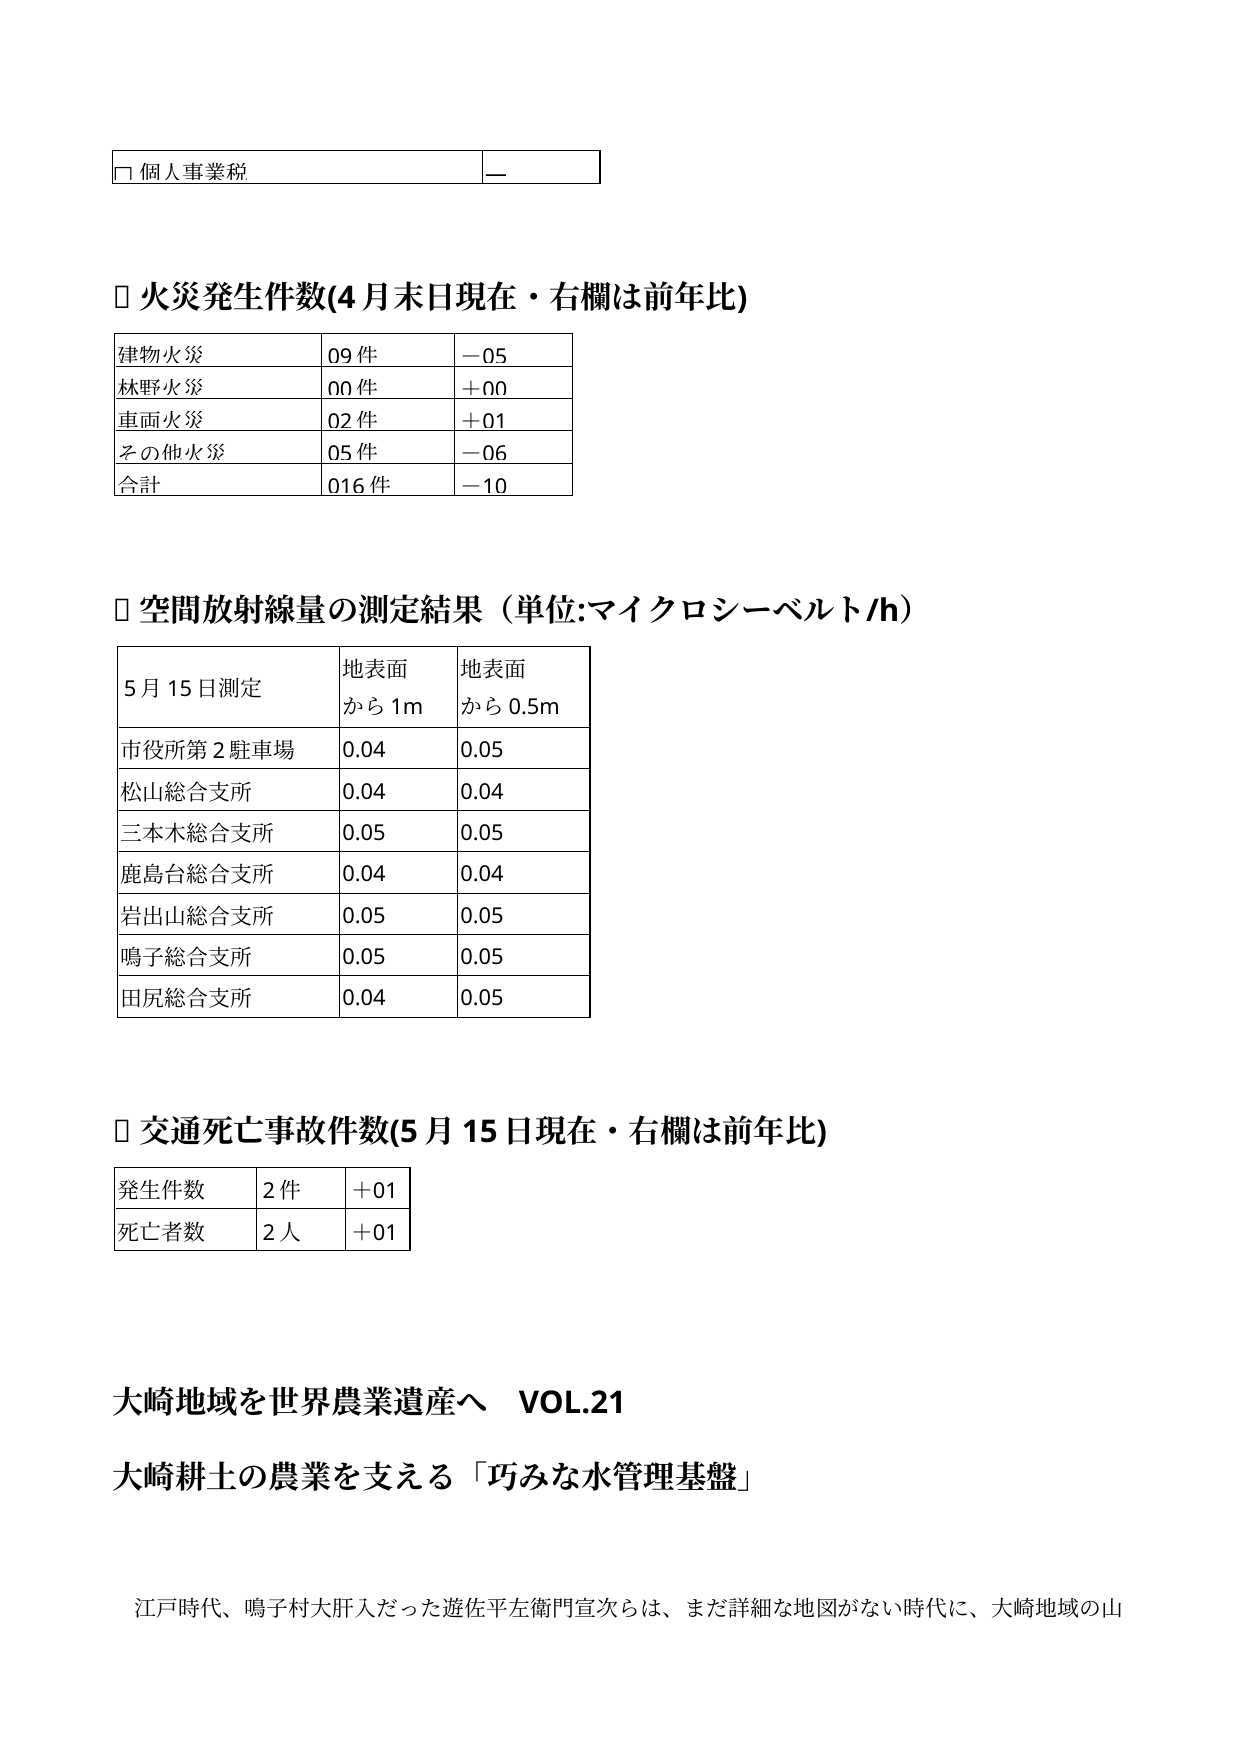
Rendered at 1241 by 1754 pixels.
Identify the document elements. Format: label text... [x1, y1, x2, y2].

text  火災発生件数(4月末日現在・右欄は前年比) [112, 258, 1128, 333]
table_cell 0.05 [458, 811, 589, 851]
table_cell □ 個人事業税 [113, 151, 482, 183]
table_cell 0.05 [458, 728, 589, 768]
table_cell 0.04 [340, 769, 457, 810]
table_cell 0.04 [458, 769, 589, 810]
table_header 2件 [257, 1168, 345, 1208]
table_cell 合計 [115, 464, 321, 495]
table_cell 0.05 [340, 811, 457, 851]
table_header ＋01 [346, 1168, 409, 1208]
table_cell 05件 [322, 431, 454, 463]
text 大崎耕土の農業を支える「巧みな水管理基盤」 [112, 1438, 1128, 1513]
table_header 地表面 から0.5m [458, 647, 589, 727]
table_cell 0.05 [458, 935, 589, 975]
table_cell 田尻総合支所 [118, 976, 339, 1016]
table_cell 0.04 [340, 852, 457, 892]
table_cell ＋00 [455, 367, 572, 398]
table_header 5月15日測定 [118, 647, 339, 727]
table_cell 市役所第2駐車場 [118, 728, 339, 768]
table_cell 0.04 [340, 976, 457, 1016]
table_cell 0.05 [340, 894, 457, 934]
table_cell 車両火災 [115, 399, 321, 430]
table_cell 016件 [322, 464, 454, 495]
table_cell 三本木総合支所 [118, 811, 339, 851]
table_cell 00件 [322, 367, 454, 398]
text  交通死亡事故件数(5月15日現在・右欄は前年比) [112, 1092, 1128, 1167]
table_cell 鳴子総合支所 [118, 935, 339, 975]
table_cell 0.04 [340, 728, 457, 768]
table_header 09件 [322, 334, 454, 366]
table_cell 鹿島台総合支所 [118, 852, 339, 892]
table_cell 林野火災 [115, 367, 321, 398]
text  空間放射線量の測定結果（単位:マイクロシーベルト/h） [112, 571, 1128, 646]
table_cell ＋01 [346, 1209, 409, 1250]
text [112, 1588, 1128, 1625]
table_cell 02件 [322, 399, 454, 430]
table_cell 0.05 [340, 935, 457, 975]
text 大崎地域を世界農業遺産へ VOL.21 [112, 1363, 1128, 1438]
table_header 建物火災 [115, 334, 321, 366]
table_cell 0.05 [458, 894, 589, 934]
table_cell 死亡者数 [115, 1209, 256, 1250]
table_cell －10 [455, 464, 572, 495]
table_cell その他火災 [115, 431, 321, 463]
table_header 発生件数 [115, 1168, 256, 1208]
table_cell — [483, 151, 599, 183]
table_header －05 [455, 334, 572, 366]
table_cell ＋01 [455, 399, 572, 430]
table_cell 岩出山総合支所 [118, 894, 339, 934]
table_cell 2人 [257, 1209, 345, 1250]
table_cell －06 [455, 431, 572, 463]
table_cell 0.05 [458, 976, 589, 1016]
table_cell 松山総合支所 [118, 769, 339, 810]
table_header 地表面 から1m [340, 647, 457, 727]
table_cell 0.04 [458, 852, 589, 892]
